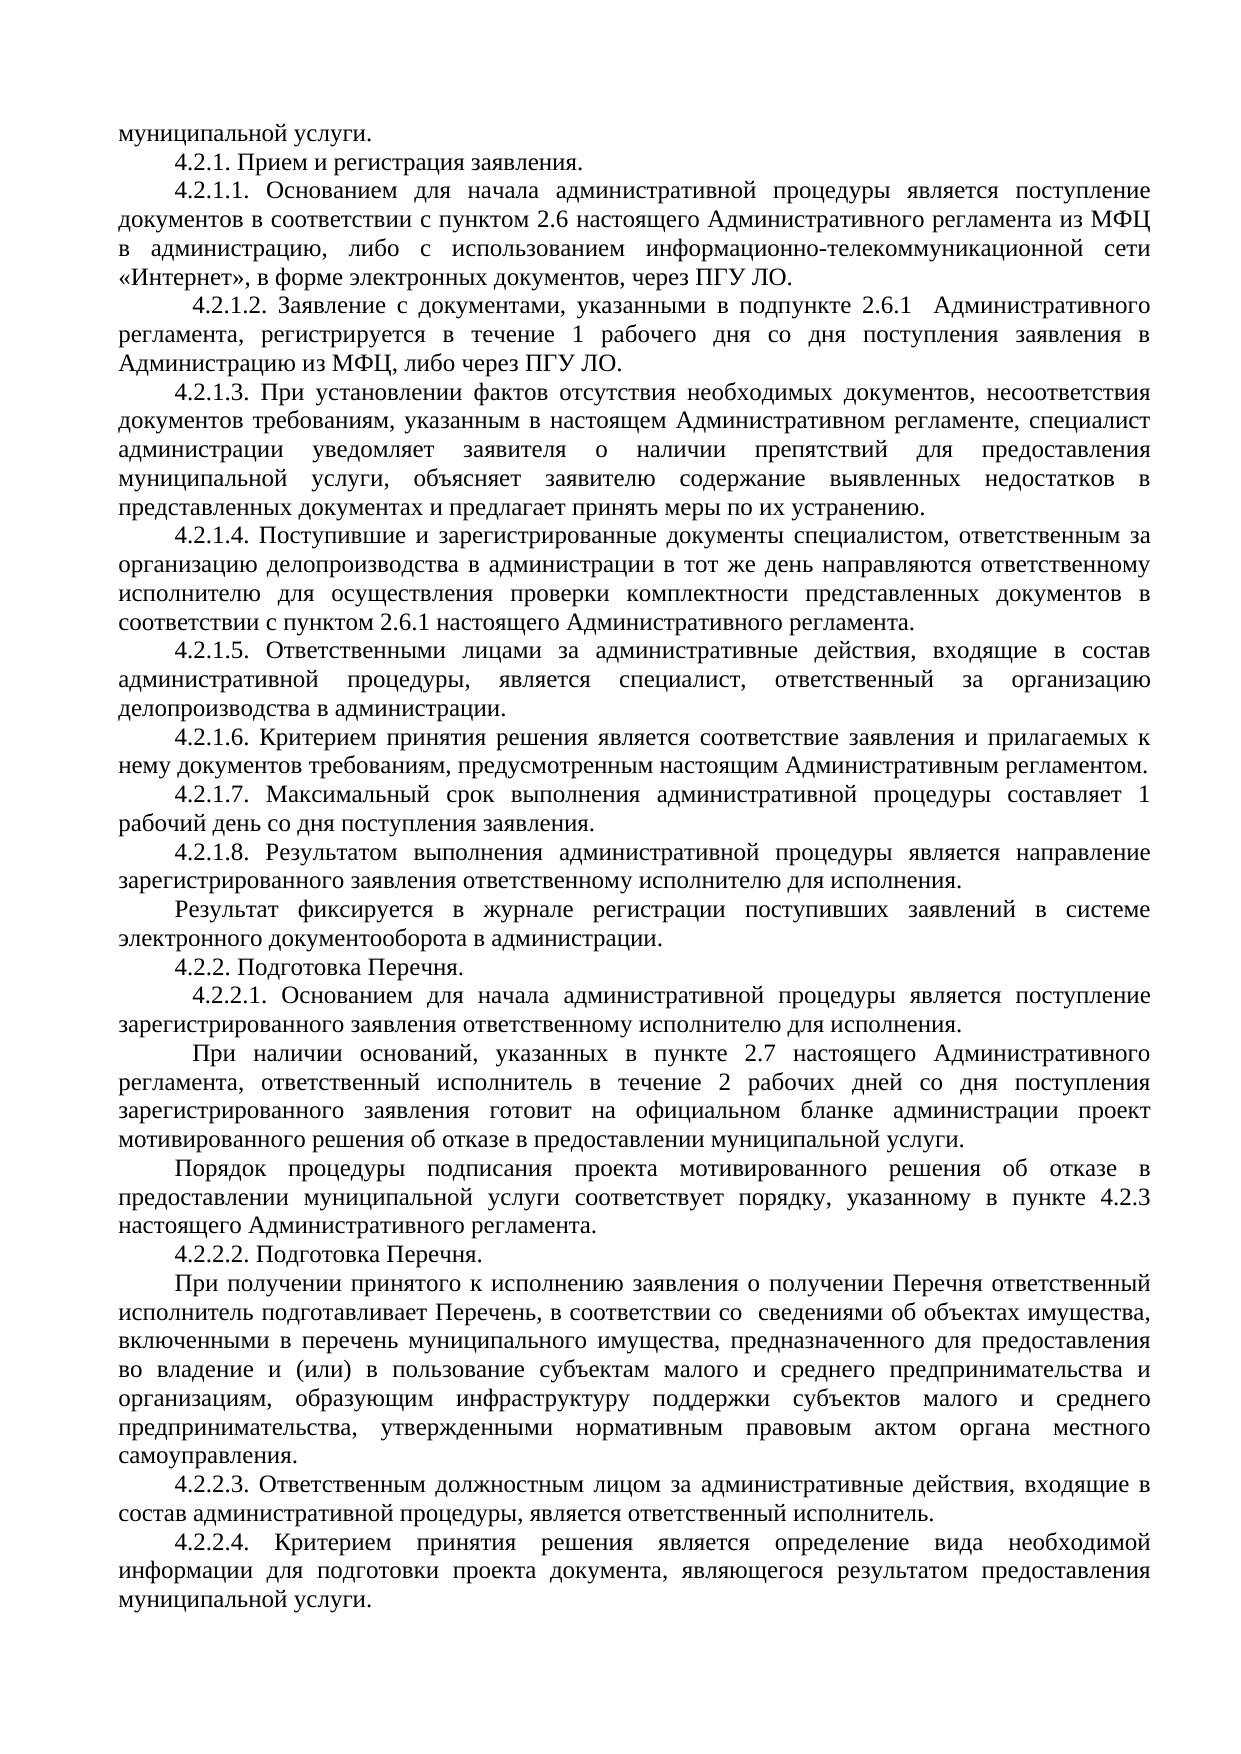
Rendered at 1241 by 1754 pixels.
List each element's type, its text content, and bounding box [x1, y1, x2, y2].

text 4.2.1.2. Заявление с документами, указанными в подпункте 2.6.1 Административного регламента, регистрируется в течение 1 рабочего дня со дня поступления заявления в Администрацию из МФЦ, либо через ПГУ ЛО. [118, 291, 1152, 377]
text 4.2.1.6. Критерием принятия решения является соответствие заявления и прилагаемых к нему документов требованиям, предусмотренным настоящим Административным регламентом. [118, 722, 1152, 779]
text 4.2.2. Подготовка Перечня. [118, 952, 1152, 981]
text Результат фиксируется в журнале регистрации поступивших заявлений в системе электронного документооборота в администрации. [118, 894, 1152, 952]
text 4.2.2.4. Критерием принятия решения является определение вида необходимой информации для подготовки проекта документа, являющегося результатом предоставления муниципальной услуги. [118, 1527, 1152, 1613]
text 4.2.1.8. Результатом выполнения административной процедуры является направление зарегистрированного заявления ответственному исполнителю для исполнения. [118, 837, 1152, 894]
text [118, 118, 1152, 147]
text 4.2.1.1. Основанием для начала административной процедуры является поступление документов в соответствии с пунктом 2.6 настоящего Административного регламента из МФЦ в администрацию, либо с использованием информационно-телекоммуникационной сети «Интернет», в форме электронных документов, через ПГУ ЛО. [118, 176, 1152, 291]
text 4.2.1.7. Максимальный срок выполнения административной процедуры составляет 1 рабочий день со дня поступления заявления. [118, 779, 1152, 837]
text 4.2.2.1. Основанием для начала административной процедуры является поступление зарегистрированного заявления ответственному исполнителю для исполнения. [118, 981, 1152, 1038]
text 4.2.1. Прием и регистрация заявления. [118, 147, 1152, 176]
text При получении принятого к исполнению заявления о получении Перечня ответственный исполнитель подготавливает Перечень, в соответствии со сведениями об объектах имущества, включенными в перечень муниципального имущества, предназначенного для предоставления во владение и (или) в пользование субъектам малого и среднего предпринимательства и организациям, образующим инфраструктуру поддержки субъектов малого и среднего предпринимательства, утвержденными нормативным правовым актом органа местного самоуправления. [118, 1268, 1152, 1469]
text 4.2.2.3. Ответственным должностным лицом за административные действия, входящие в состав административной процедуры, является ответственный исполнитель. [118, 1469, 1152, 1527]
text 4.2.1.3. При установлении фактов отсутствия необходимых документов, несоответствия документов требованиям, указанным в настоящем Административном регламенте, специалист администрации уведомляет заявителя о наличии препятствий для предоставления муниципальной услуги, объясняет заявителю содержание выявленных недостатков в представленных документах и предлагает принять меры по их устранению. [118, 377, 1152, 521]
text Порядок процедуры подписания проекта мотивированного решения об отказе в предоставлении муниципальной услуги соответствует порядку, указанному в пункте 4.2.3 настоящего Административного регламента. [118, 1153, 1152, 1239]
text 4.2.1.4. Поступившие и зарегистрированные документы специалистом, ответственным за организацию делопроизводства в администрации в тот же день направляются ответственному исполнителю для осуществления проверки комплектности представленных документов в соответствии с пунктом 2.6.1 настоящего Административного регламента. [118, 521, 1152, 636]
text 4.2.1.5. Ответственными лицами за административные действия, входящие в состав административной процедуры, является специалист, ответственный за организацию делопроизводства в администрации. [118, 636, 1152, 722]
text 4.2.2.2. Подготовка Перечня. [118, 1239, 1152, 1268]
text При наличии оснований, указанных в пункте 2.7 настоящего Административного регламента, ответственный исполнитель в течение 2 рабочих дней со дня поступления зарегистрированного заявления готовит на официальном бланке администрации проект мотивированного решения об отказе в предоставлении муниципальной услуги. [118, 1038, 1152, 1153]
